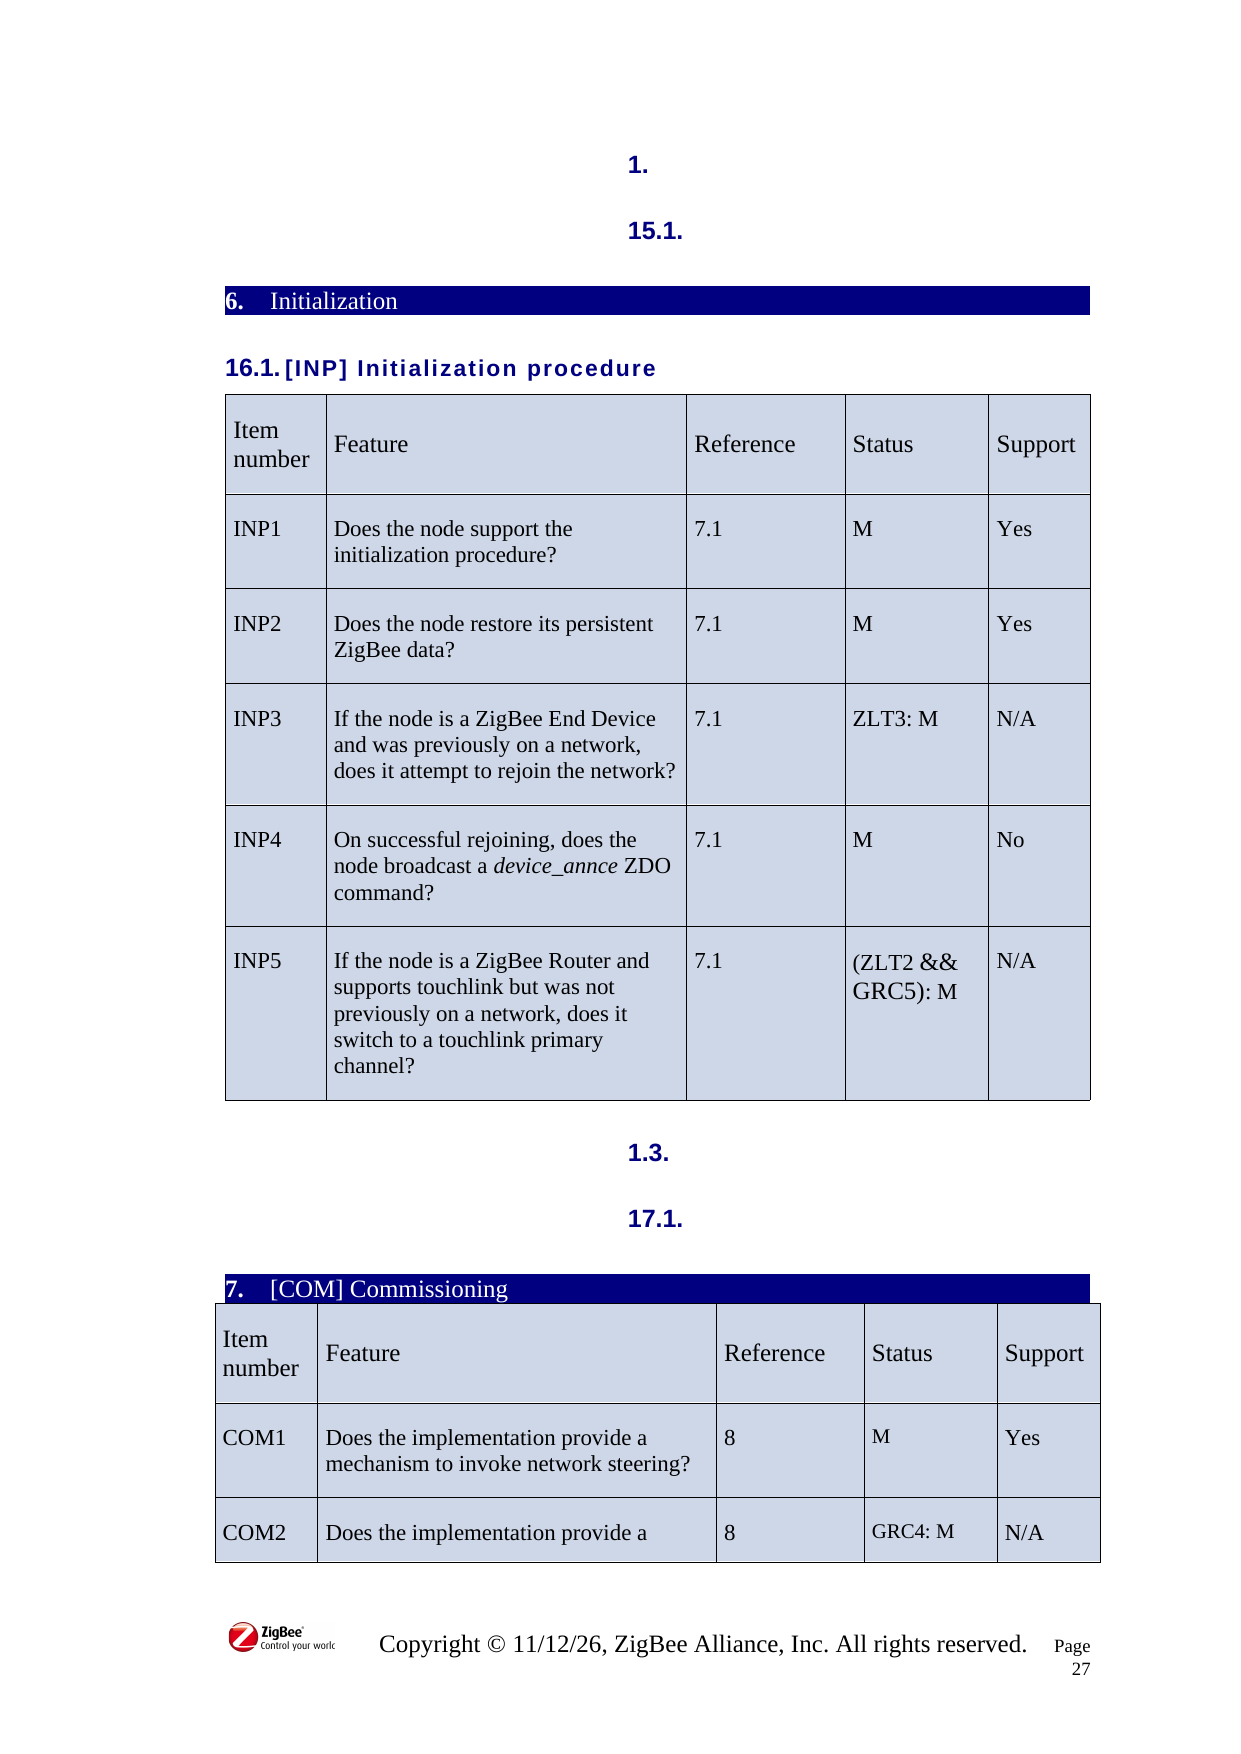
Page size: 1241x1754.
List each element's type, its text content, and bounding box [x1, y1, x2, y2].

table_cell 7.1 [687, 684, 845, 804]
table_header Item number [216, 1304, 317, 1402]
subtitle [INP] Initialization procedure [225, 352, 1090, 381]
table_cell Does the implementation provide a mechanism to invoke finding & binding? [318, 1498, 716, 1561]
table_cell INP5 [226, 927, 326, 1100]
table_cell M [846, 589, 988, 683]
table_cell 7.1 [687, 927, 845, 1100]
table_header Support [998, 1304, 1100, 1402]
list [COM] Commissioning [225, 1274, 1090, 1303]
table_cell 7.1 [687, 495, 845, 588]
table_cell Yes [998, 1404, 1100, 1497]
table_cell M [865, 1404, 997, 1497]
table_cell Does the node restore its persistent ZigBee data? [327, 589, 686, 683]
table_cell If the node is a ZigBee End Device and was previously on a network, does it attempt to rejoin the network? [327, 684, 686, 804]
table_cell INP2 [226, 589, 326, 683]
table_cell On successful rejoining, does the node broadcast a device_annce ZDO command? [327, 806, 686, 926]
table_header Status [865, 1304, 997, 1402]
list Initialization [225, 286, 1090, 315]
table_cell INP4 [226, 806, 326, 926]
table_cell Does the implementation provide a mechanism to invoke network steering? [318, 1404, 716, 1497]
table_cell Does the node support the initialization procedure? [327, 495, 686, 588]
table_cell Yes [989, 589, 1090, 683]
table_cell 8 [717, 1498, 864, 1561]
table_cell 7.1 [687, 589, 845, 683]
table_cell N/A [998, 1498, 1100, 1561]
table_cell COM2 [216, 1498, 317, 1561]
table_cell INP1 [226, 495, 326, 588]
table_cell Yes [989, 495, 1090, 588]
table_header Status [846, 395, 988, 493]
table_cell ZLT3: M [846, 684, 988, 804]
table_cell 7.1 [687, 806, 845, 926]
table_cell COM1 [216, 1404, 317, 1497]
picture [228, 1622, 335, 1652]
table_cell (ZLT2 && GRC5): M [846, 927, 988, 1100]
table_cell If the node is a ZigBee Router and supports touchlink but was not previously on a network, does it switch to a touchlink primary channel? [327, 927, 686, 1100]
table_cell INP3 [226, 684, 326, 804]
table_cell M [846, 806, 988, 926]
table_header Feature [327, 395, 686, 493]
table_cell N/A [989, 927, 1090, 1100]
table_header Item number [226, 395, 326, 493]
table_header Reference [687, 395, 845, 493]
table_cell 8 [717, 1404, 864, 1497]
table_header Support [989, 395, 1090, 493]
table_cell M [846, 495, 988, 588]
table_cell GRC4: M [865, 1498, 997, 1561]
table_header Feature [318, 1304, 716, 1402]
table_header Reference [717, 1304, 864, 1402]
table_cell No [989, 806, 1090, 926]
table_cell N/A [989, 684, 1090, 804]
